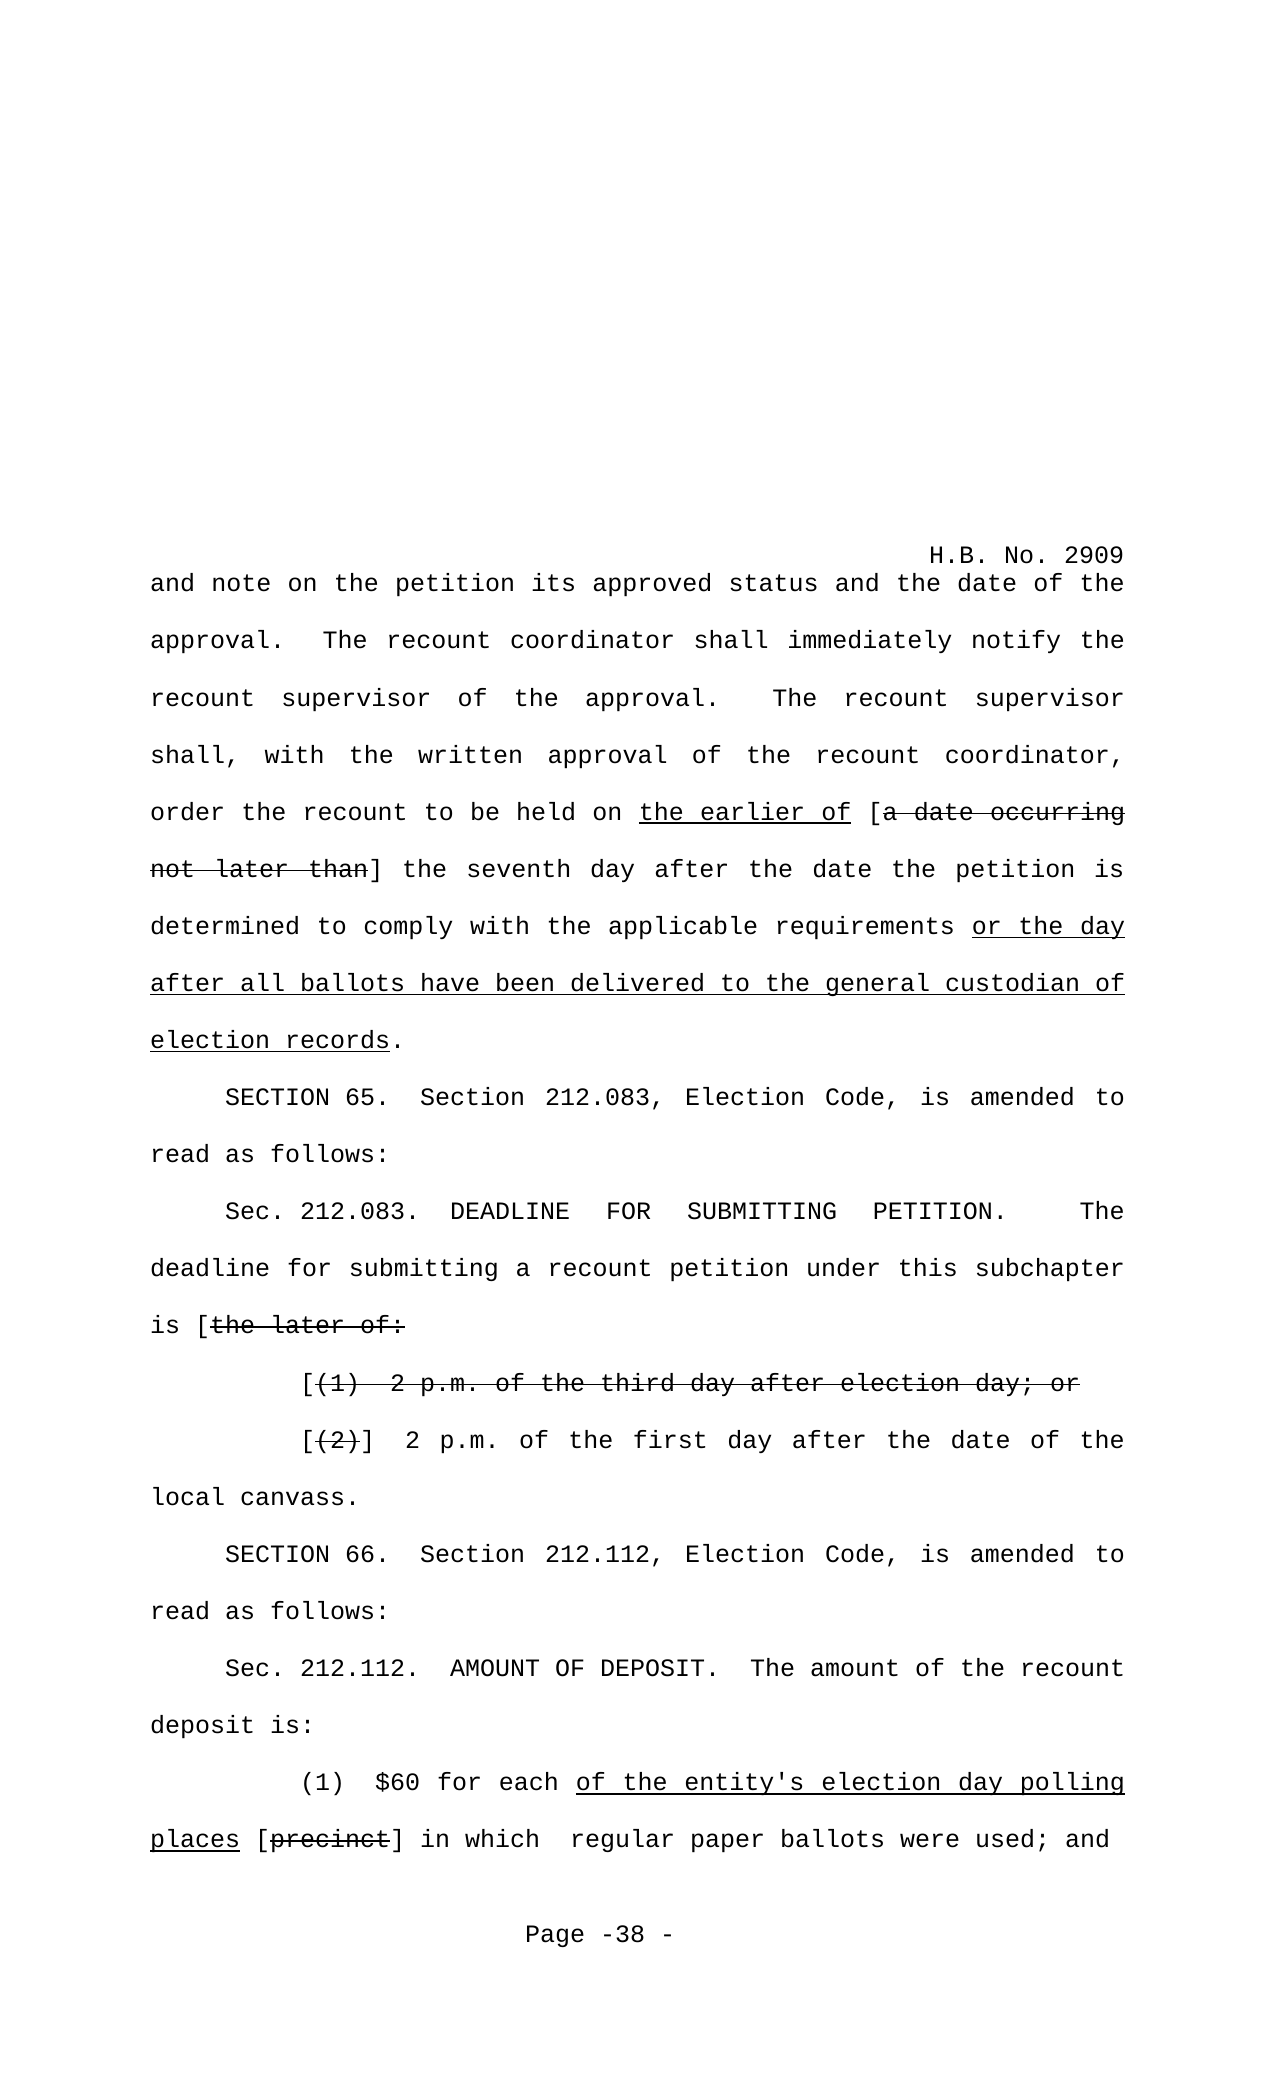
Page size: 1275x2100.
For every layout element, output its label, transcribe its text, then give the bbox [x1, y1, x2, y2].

text [(2)] 2 p.m. of the first day after the date of the local canvass. [150, 1427, 1125, 1513]
text Sec. 212.083. DEADLINE FOR SUBMITTING PETITION. The deadline for submitting a recount petition under this subchapter is [the later of: [150, 1199, 1125, 1341]
text (1) $60 for each of the entity's election day polling places [precinct] in which regular paper ballots were used; and [150, 1769, 1125, 1855]
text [150, 571, 1125, 994]
text Sec. 212.112. AMOUNT OF DEPOSIT. The amount of the recount deposit is: [150, 1655, 1125, 1741]
text SECTION 65. Section 212.083, Election Code, is amended to read as follows: [150, 1084, 1125, 1170]
text [(1) 2 p.m. of the third day after election day; or [150, 1370, 1125, 1398]
text SECTION 66. Section 212.112, Election Code, is amended to read as follows: [150, 1541, 1125, 1627]
